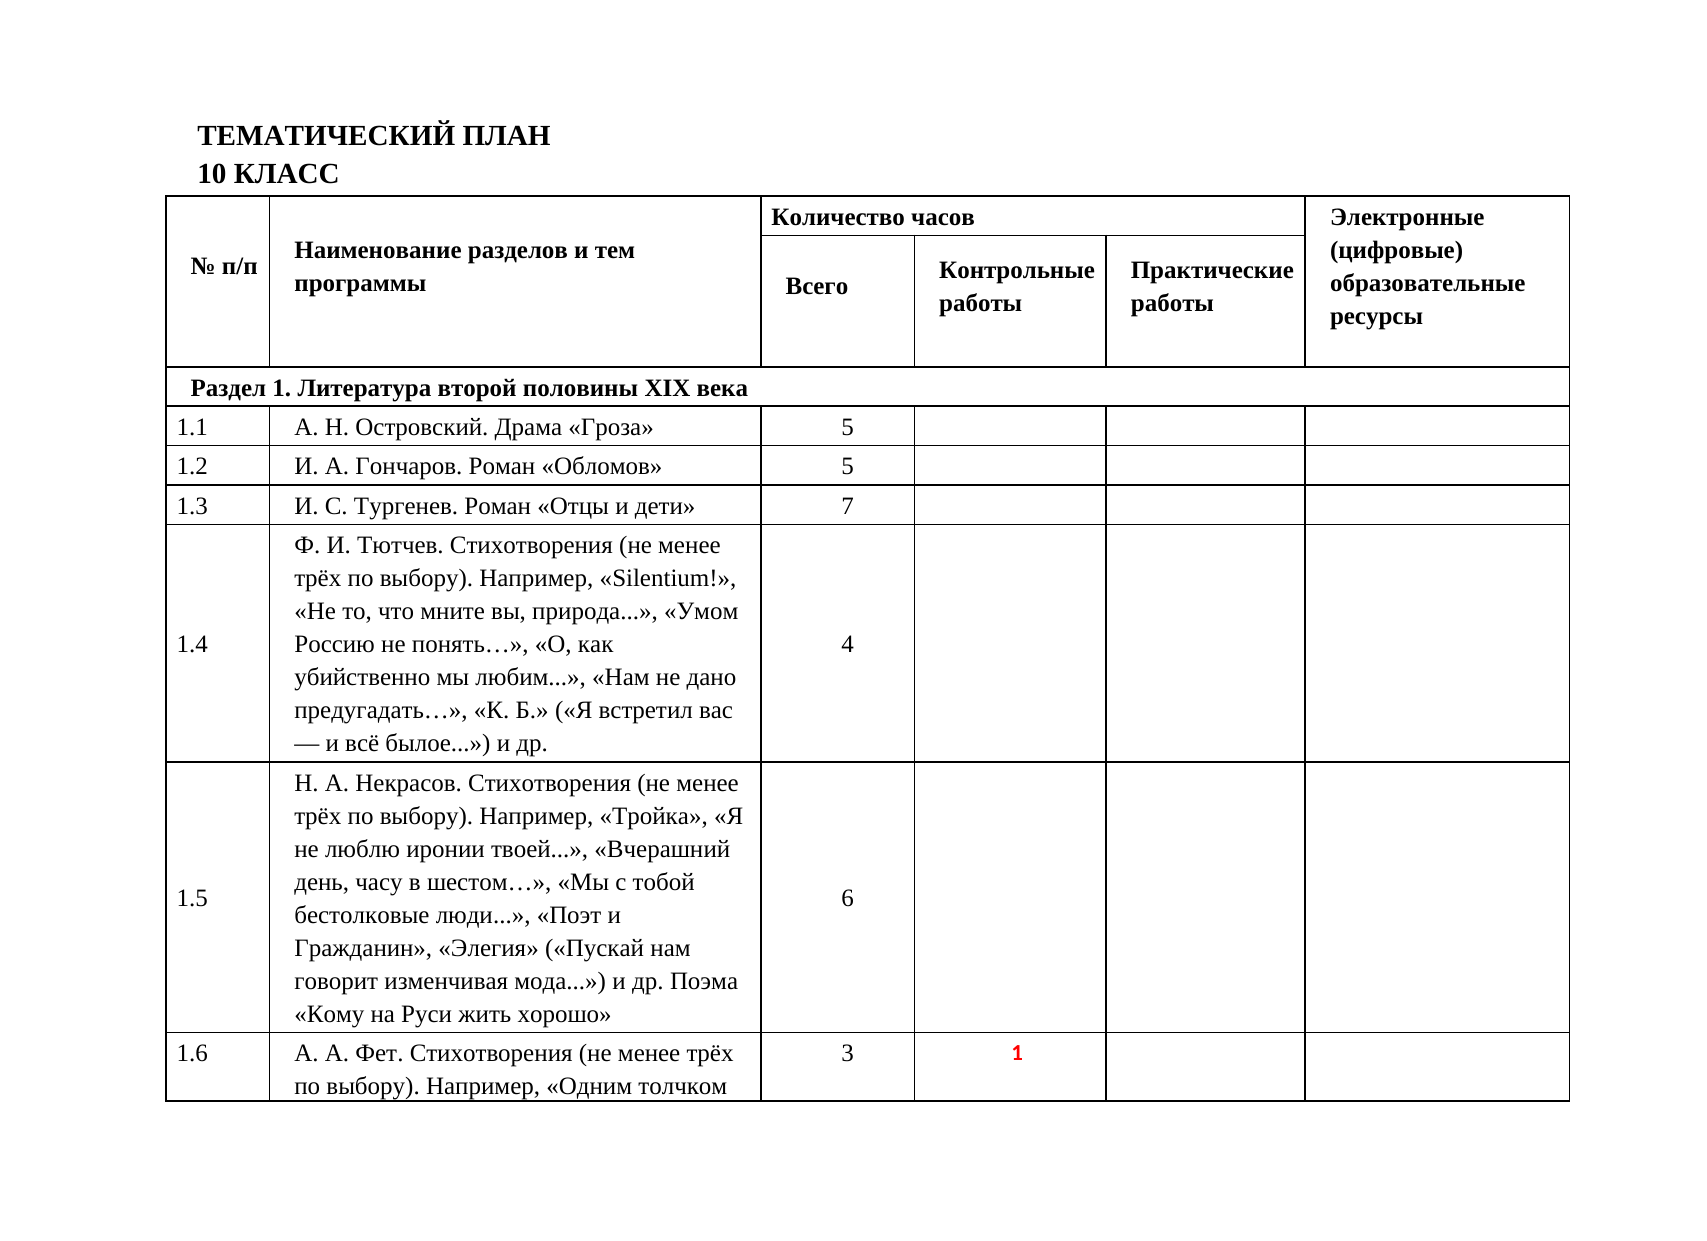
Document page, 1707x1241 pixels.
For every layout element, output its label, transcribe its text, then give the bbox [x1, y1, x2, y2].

table_cell [915, 407, 1105, 445]
table_cell 1.1 [167, 407, 269, 445]
table_cell [1306, 763, 1569, 1031]
table_cell 1.4 [167, 525, 269, 761]
table_cell Всего [762, 236, 914, 366]
table_cell 5 [762, 407, 914, 445]
table_cell [1306, 446, 1569, 484]
table_cell Практические работы [1107, 236, 1304, 366]
text ТЕМАТИЧЕСКИЙ ПЛАН [190, 118, 1618, 152]
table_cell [270, 1033, 760, 1100]
table_cell 1.5 [167, 763, 269, 1031]
table_cell 1.2 [167, 446, 269, 484]
table_cell [915, 763, 1105, 1031]
table_cell [915, 446, 1105, 484]
table_header Электронные (цифровые) образовательные ресурсы [1306, 197, 1569, 366]
table_header № п/п [167, 197, 269, 366]
table_cell [915, 486, 1105, 523]
table_cell [1306, 525, 1569, 761]
table_cell 4 [762, 525, 914, 761]
table_cell [1107, 446, 1304, 484]
table_cell 7 [762, 486, 914, 523]
table_cell Ф. И. Тютчев. Стихотворения (не менее трёх по выбору). Например, «Silentium!», «Не то, что мните вы, природа...», «Умом Россию не понять…», «О, как убийственно мы любим...», «Нам не дано предугадать…», «К. Б.» («Я встретил вас — и всё былое...») и др. [270, 525, 760, 761]
table_cell А. Н. Островский. Драма «Гроза» [270, 407, 760, 445]
table_cell Н. А. Некрасов. Стихотворения (не менее трёх по выбору). Например, «Тройка», «Я не люблю иронии твоей...», «Вчерашний день, часу в шестом…», «Мы с тобой бестолковые люди...», «Поэт и Гражданин», «Элегия» («Пускай нам говорит изменчивая мода...») и др. Поэма «Кому на Руси жить хорошо» [270, 763, 760, 1031]
table_cell 5 [762, 446, 914, 484]
table_cell [1107, 525, 1304, 761]
table_cell [1306, 1033, 1569, 1100]
table_cell 3 [762, 1033, 914, 1100]
table_cell И. С. Тургенев. Роман «Отцы и дети» [270, 486, 760, 523]
table_cell 6 [762, 763, 914, 1031]
table_cell Контрольные работы [915, 236, 1105, 366]
text 10 КЛАСС [190, 157, 1618, 190]
table_header Наименование разделов и тем программы [270, 197, 760, 366]
table_cell 1 [915, 1033, 1105, 1100]
table_cell 1.6 [167, 1033, 269, 1100]
table_cell [1107, 407, 1304, 445]
table_cell [1306, 486, 1569, 523]
table_cell Раздел 1. Литература второй половины XIX века [167, 368, 1569, 405]
table_cell [1107, 1033, 1304, 1100]
table_cell [1306, 407, 1569, 445]
table_header Количество часов [762, 197, 1304, 234]
table_cell [915, 525, 1105, 761]
table_cell 1.3 [167, 486, 269, 523]
table_cell [1107, 486, 1304, 523]
table_cell И. А. Гончаров. Роман «Обломов» [270, 446, 760, 484]
table_cell [1107, 763, 1304, 1031]
